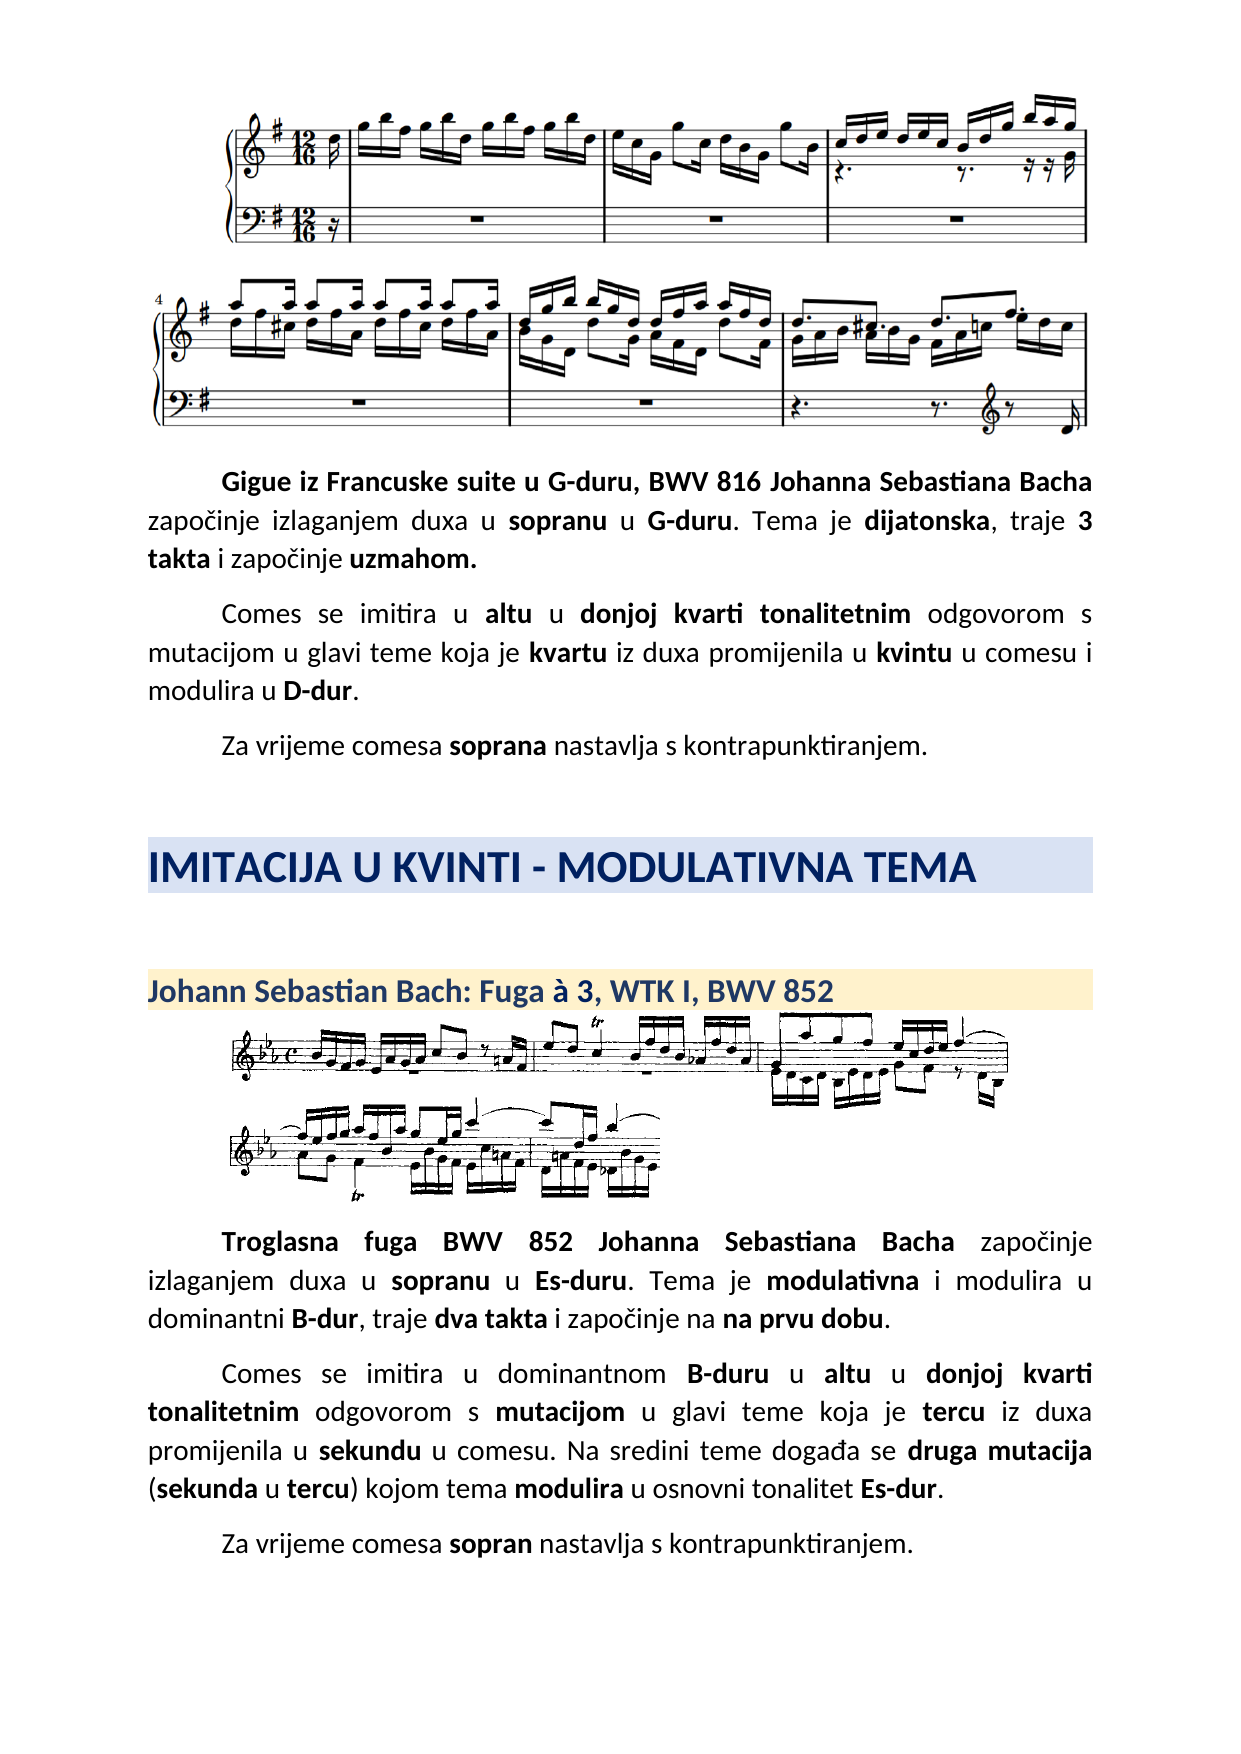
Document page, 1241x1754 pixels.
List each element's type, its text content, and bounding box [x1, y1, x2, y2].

text Za vrijeme comesa sopran nastavlja s kontrapunktiranjem. [148, 1526, 1093, 1561]
text Gigue iz Francuske suite u G-duru, BWV 816 Johanna Sebastiana Bacha započinje izlaganjem duxa u sopranu u G-duru. Tema je dijatonska, traje 3 takta i započinje uzmahom. [148, 463, 1093, 576]
text Comes se imitira u dominantnom B-duru u altu u donjoj kvarti tonalitetnim odgovorom s mutacijom u glavi teme koja je tercu iz duxa promijenila u sekundu u comesu. Na sredini teme događa se druga mutacija (sekunda u tercu) kojom tema modulira u osnovni tonalitet Es-dur. [148, 1355, 1093, 1506]
text Za vrijeme comesa soprana nastavlja s kontrapunktiranjem. [148, 727, 1093, 763]
text IMITACIJA U KVINTI - MODULATIVNA TEMA [148, 837, 1093, 893]
picture [227, 1010, 1013, 1205]
text Troglasna fuga BWV 852 Johanna Sebastiana Bacha započinje izlaganjem duxa u sopranu u Es-duru. Tema je modulativna i modulira u dominantni B-dur, traje dva takta i započinje na na prvu dobu. [148, 1223, 1093, 1336]
picture [147, 88, 1093, 445]
text Comes se imitira u altu u donjoj kvarti tonalitetnim odgovorom s mutacijom u glavi teme koja je kvartu iz duxa promijenila u kvintu u comesu i modulira u D-dur. [148, 595, 1093, 708]
text Johann Sebastian Bach: Fuga à 3, WTK I, BWV 852 [148, 969, 1093, 1010]
